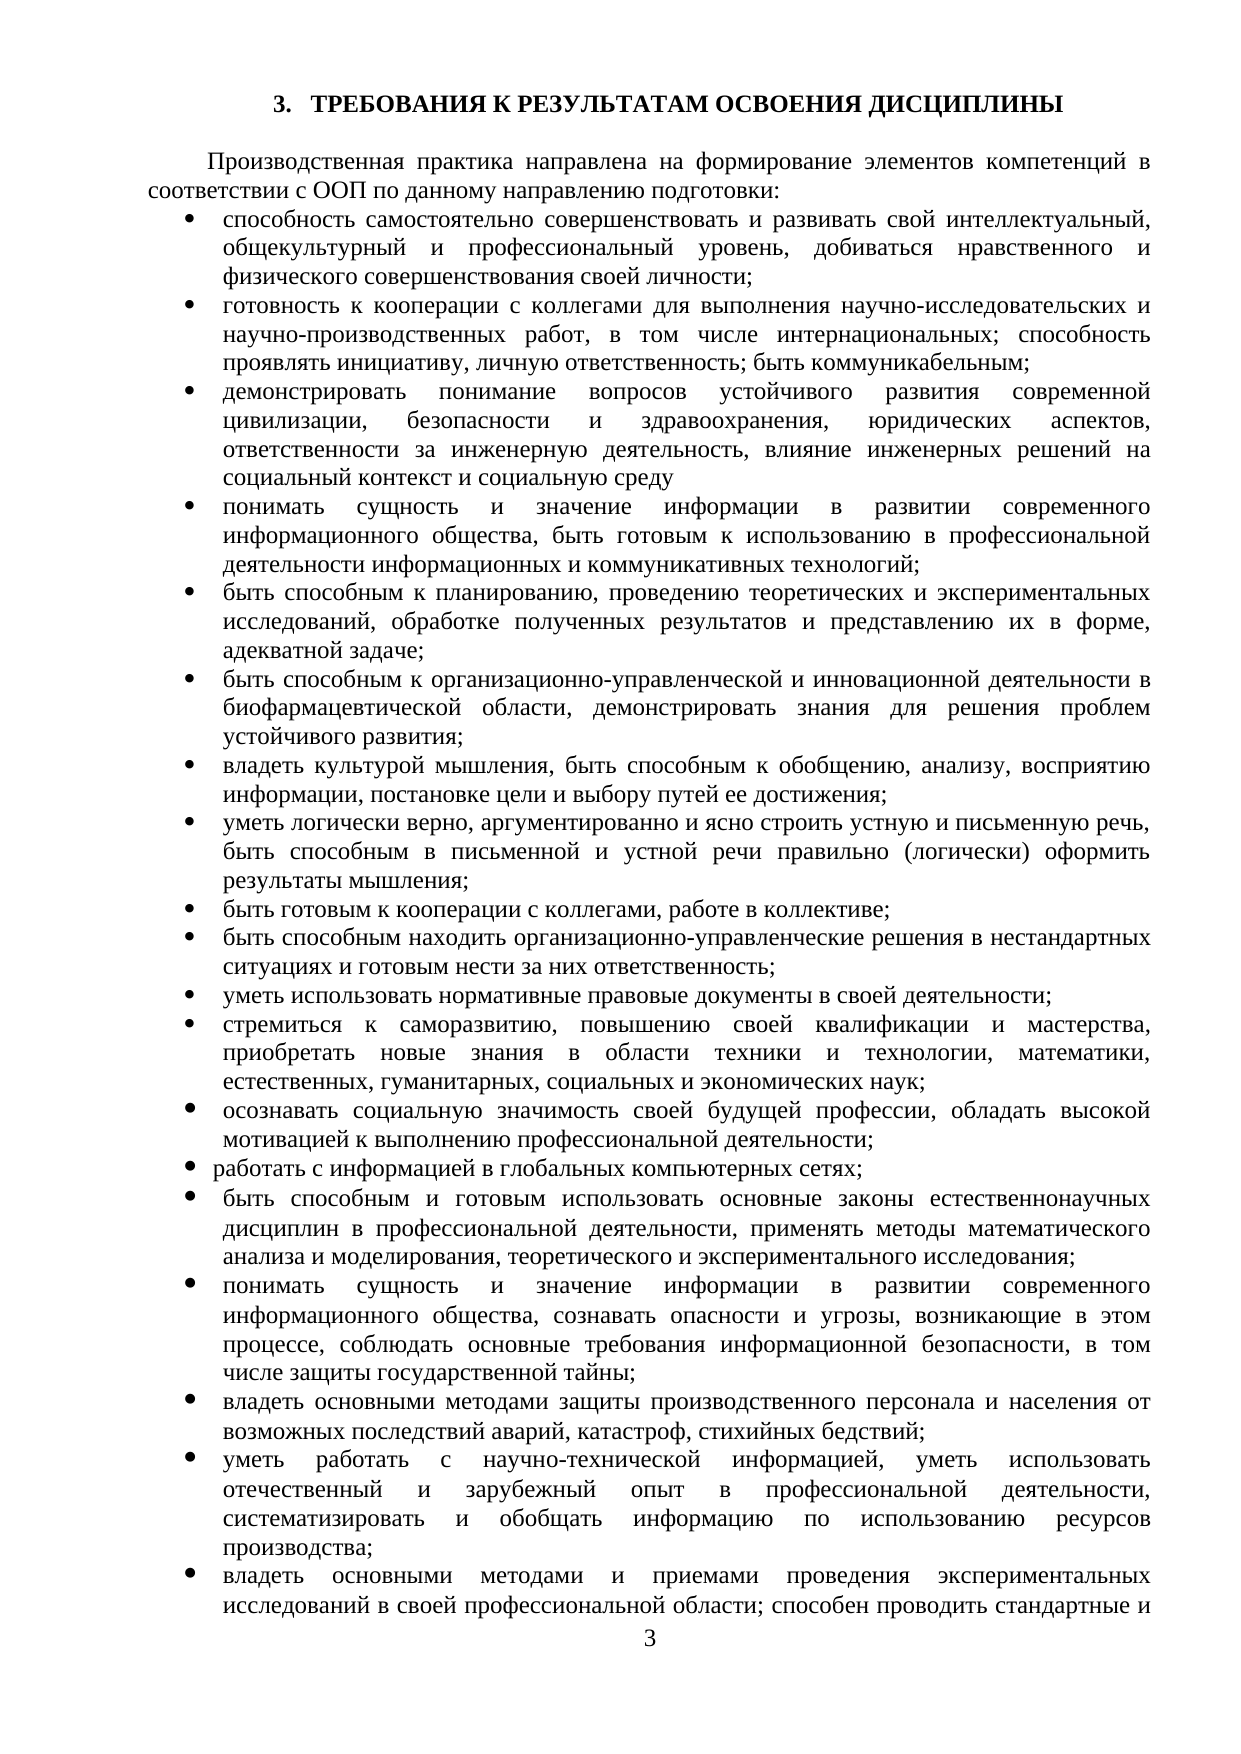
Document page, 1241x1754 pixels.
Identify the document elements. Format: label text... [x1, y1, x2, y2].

list понимать сущность и значение информации в развитии современного информационного общества, сознавать опасности и угрозы, возникающие в этом процессе, соблюдать основные требования информационной безопасности, в том числе защиты государственной тайны; [185, 1270, 1152, 1386]
list уметь работать с научно-технической информацией, уметь использовать отечественный и зарубежный опыт в профессиональной деятельности, систематизировать и обобщать информацию по использованию ресурсов производства; [185, 1444, 1152, 1561]
list работать с информацией в глобальных компьютерных сетях; [185, 1153, 1152, 1183]
list быть готовым к кооперации с коллегами, работе в коллективе; [185, 894, 1152, 922]
list уметь логически верно, аргументированно и ясно строить устную и письменную речь, быть способным в письменной и устной речи правильно (логически) оформить результаты мышления; [185, 807, 1152, 894]
list быть способным к организационно-управленческой и инновационной деятельности в биофармацевтической области, демонстрировать знания для решения проблем устойчивого развития; [185, 664, 1152, 750]
text Производственная практика направлена на формирование элементов компетенций в соответствии с ООП по данному направлению подготовки: [148, 146, 1152, 204]
list быть способным находить организационно-управленческие решения в нестандартных ситуациях и готовым нести за них ответственность; [185, 922, 1152, 980]
list быть способным к планированию, проведению теоретических и экспериментальных исследований, обработке полученных результатов и представлению их в форме, адекватной задаче; [185, 577, 1152, 664]
list демонстрировать понимание вопросов устойчивого развития современной цивилизации, безопасности и здравоохранения, юридических аспектов, ответственности за инженерную деятельность, влияние инженерных решений на социальный контекст и социальную среду [185, 376, 1152, 491]
list ТРЕБОВАНИЯ К РЕЗУЛЬТАТАМ ОСВОЕНИЯ ДИСЦИПЛИНЫ [185, 89, 1152, 117]
list готовность к кооперации с коллегами для выполнения научно-исследовательских и научно-производственных работ, в том числе интернациональных; способность проявлять инициативу, личную ответственность; быть коммуникабельным; [185, 290, 1152, 376]
list владеть культурой мышления, быть способным к обобщению, анализу, восприятию информации, постановке цели и выбору путей ее достижения; [185, 750, 1152, 807]
list уметь использовать нормативные правовые документы в своей деятельности; [185, 980, 1152, 1009]
list владеть основными методами защиты производственного персонала и населения от возможных последствий аварий, катастроф, стихийных бедствий; [185, 1386, 1152, 1444]
list осознавать социальную значимость своей будущей профессии, обладать высокой мотивацией к выполнению профессиональной деятельности; [185, 1095, 1152, 1153]
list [185, 1561, 1152, 1619]
list быть способным и готовым использовать основные законы естественнонаучных дисциплин в профессиональной деятельности, применять методы математического анализа и моделирования, теоретического и экспериментального исследования; [185, 1183, 1152, 1270]
list способность самостоятельно совершенствовать и развивать свой интеллектуальный, общекультурный и профессиональный уровень, добиваться нравственного и физического совершенствования своей личности; [185, 204, 1152, 290]
list понимать сущность и значение информации в развитии современного информационного общества, быть готовым к использованию в профессиональной деятельности информационных и коммуникативных технологий; [185, 491, 1152, 577]
list стремиться к саморазвитию, повышению своей квалификации и мастерства, приобретать новые знания в области техники и технологии, математики, естественных, гуманитарных, социальных и экономических наук; [185, 1009, 1152, 1095]
